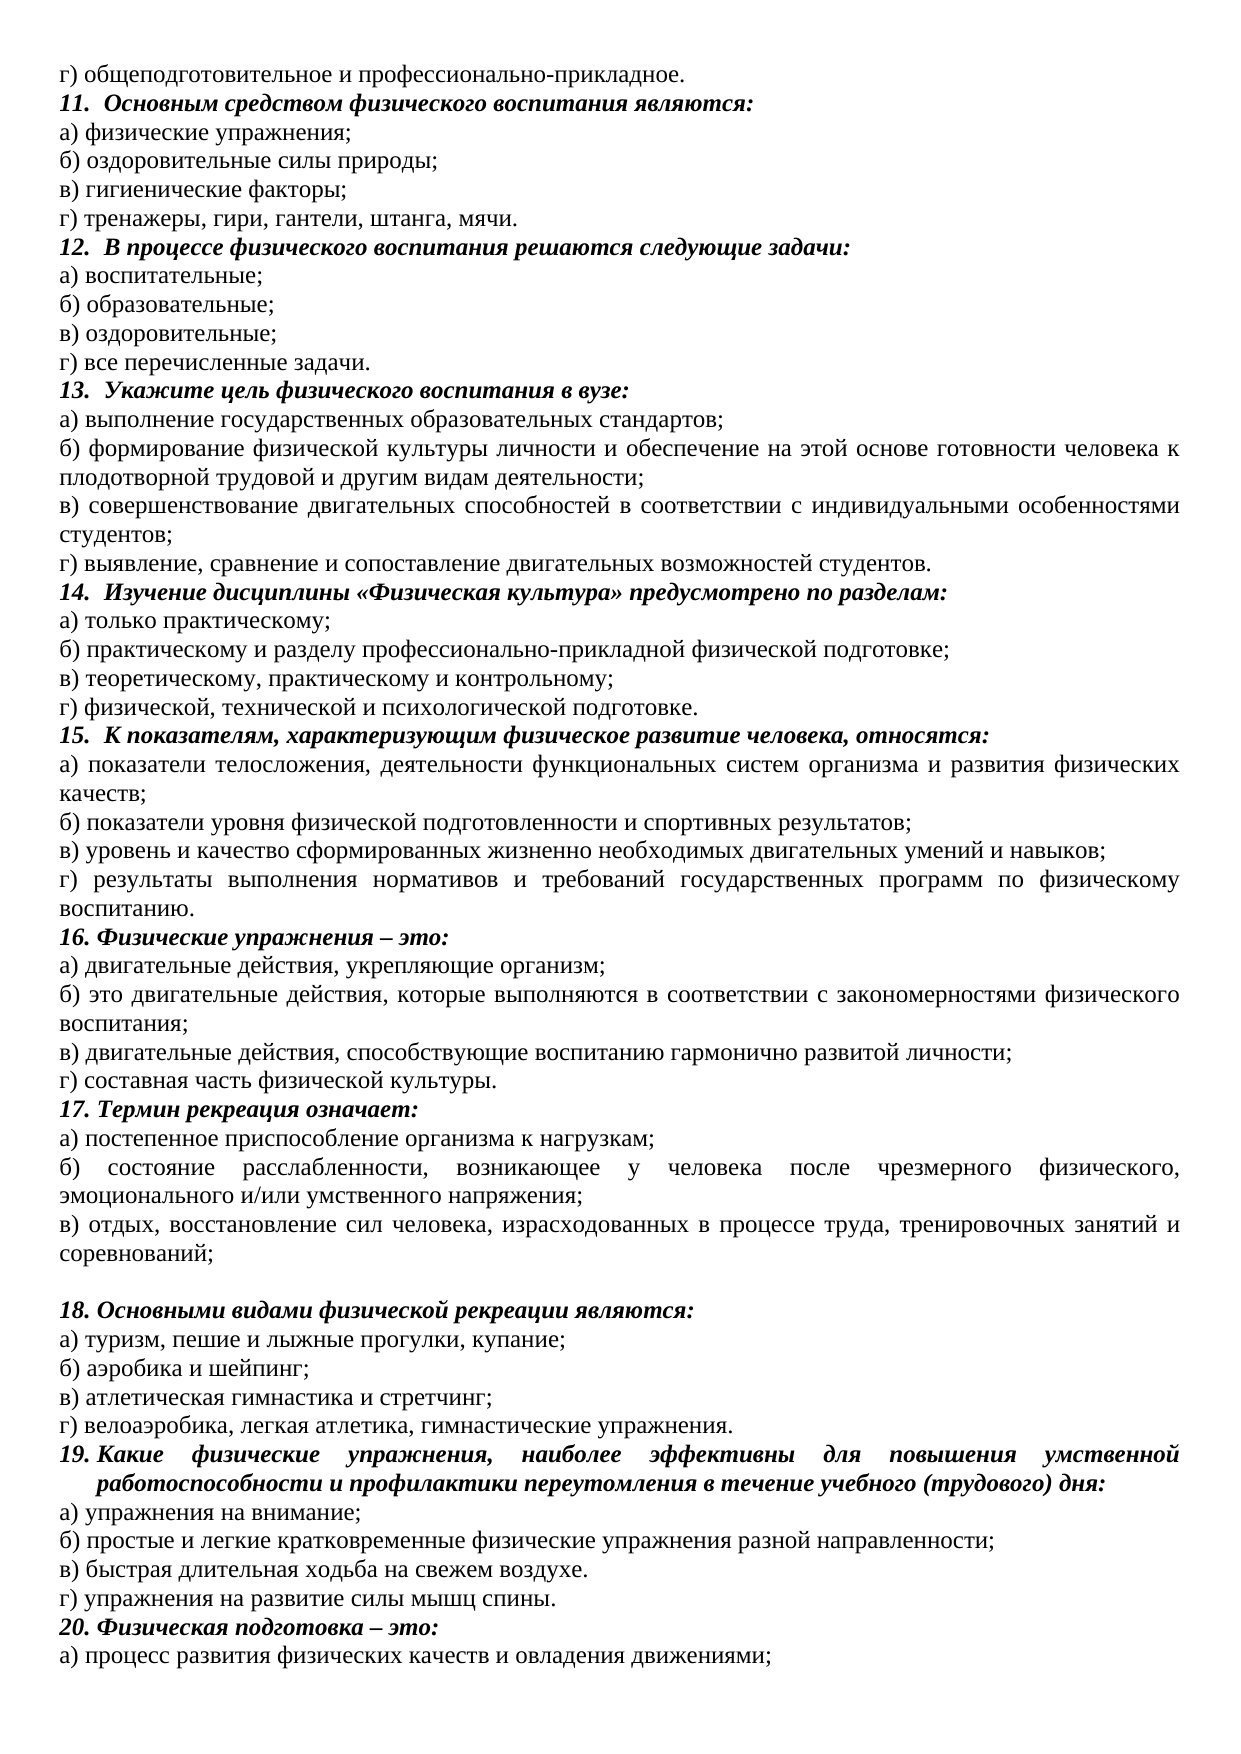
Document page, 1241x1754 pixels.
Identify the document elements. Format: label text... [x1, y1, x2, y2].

text г) составная часть физической культуры. [59, 1065, 1181, 1094]
text г) тренажеры, гири, гантели, штанга, мячи. [59, 203, 1181, 232]
list Основными видами физической рекреации являются: [59, 1295, 1181, 1324]
text г) общеподготовительное и профессионально-прикладное. [59, 59, 1181, 88]
text б) простые и легкие кратковременные физические упражнения разной направленности; [59, 1525, 1181, 1554]
text б) практическому и разделу профессионально-прикладной физической подготовке; [59, 634, 1181, 663]
list В процессе физического воспитания решаются следующие задачи: [59, 232, 1181, 260]
list Какие физические упражнения, наиболее эффективны для повышения умственной работоспособности и профилактики переутомления в течение учебного (трудового) дня: [59, 1439, 1181, 1497]
list Укажите цель физического воспитания в вузе: [59, 375, 1181, 404]
list К показателям, характеризующим физическое развитие человека, относятся: [59, 720, 1181, 749]
list Изучение дисциплины «Физическая культура» предусмотрено по разделам: [59, 577, 1181, 605]
text в) атлетическая гимнастика и стретчинг; [59, 1382, 1181, 1410]
list Термин рекреация означает: [59, 1094, 1181, 1123]
text г) выявление, сравнение и сопоставление двигательных возможностей студентов. [59, 548, 1181, 577]
text а) двигательные действия, укрепляющие организм; [59, 950, 1181, 979]
text а) постепенное приспособление организма к нагрузкам; [59, 1123, 1181, 1152]
text а) выполнение государственных образовательных стандартов; [59, 404, 1181, 433]
text г) упражнения на развитие силы мышц спины. [59, 1583, 1181, 1612]
text б) это двигательные действия, которые выполняются в соответствии с закономерностями физического воспитания; [59, 979, 1181, 1037]
text г) физической, технической и психологической подготовке. [59, 692, 1181, 720]
text б) показатели уровня физической подготовленности и спортивных результатов; [59, 807, 1181, 835]
text г) велоаэробика, легкая атлетика, гимнастические упражнения. [59, 1410, 1181, 1439]
list Основным средством физического воспитания являются: [59, 88, 1181, 117]
text в) теоретическому, практическому и контрольному; [59, 663, 1181, 692]
text б) состояние расслабленности, возникающее у человека после чрезмерного физического, эмоционального и/или умственного напряжения; [59, 1152, 1181, 1209]
text б) образовательные; [59, 289, 1181, 318]
text в) двигательные действия, способствующие воспитанию гармонично развитой личности; [59, 1037, 1181, 1065]
text г) результаты выполнения нормативов и требований государственных программ по физическому воспитанию. [59, 864, 1181, 922]
text а) процесс развития физических качеств и овладения движениями; [59, 1640, 1181, 1669]
text а) только практическому; [59, 605, 1181, 634]
text в) быстрая длительная ходьба на свежем воздухе. [59, 1554, 1181, 1583]
list Физические упражнения – это: [59, 922, 1181, 950]
text г) все перечисленные задачи. [59, 347, 1181, 375]
list Физическая подготовка – это: [59, 1612, 1181, 1640]
text в) отдых, восстановление сил человека, израсходованных в процессе труда, тренировочных занятий и соревнований; [59, 1209, 1181, 1267]
text а) показатели телосложения, деятельности функциональных систем организма и развития физических качеств; [59, 749, 1181, 807]
text а) упражнения на внимание; [59, 1497, 1181, 1525]
text а) туризм, пешие и лыжные прогулки, купание; [59, 1324, 1181, 1353]
text в) совершенствование двигательных способностей в соответствии с индивидуальными особенностями студентов; [59, 490, 1181, 548]
text а) воспитательные; [59, 260, 1181, 289]
text а) физические упражнения; [59, 117, 1181, 145]
text в) уровень и качество сформированных жизненно необходимых двигательных умений и навыков; [59, 835, 1181, 864]
text в) гигиенические факторы; [59, 174, 1181, 203]
text б) аэробика и шейпинг; [59, 1353, 1181, 1382]
text б) оздоровительные силы природы; [59, 145, 1181, 174]
text в) оздоровительные; [59, 318, 1181, 347]
text б) формирование физической культуры личности и обеспечение на этой основе готовности человека к плодотворной трудовой и другим видам деятельности; [59, 433, 1181, 490]
